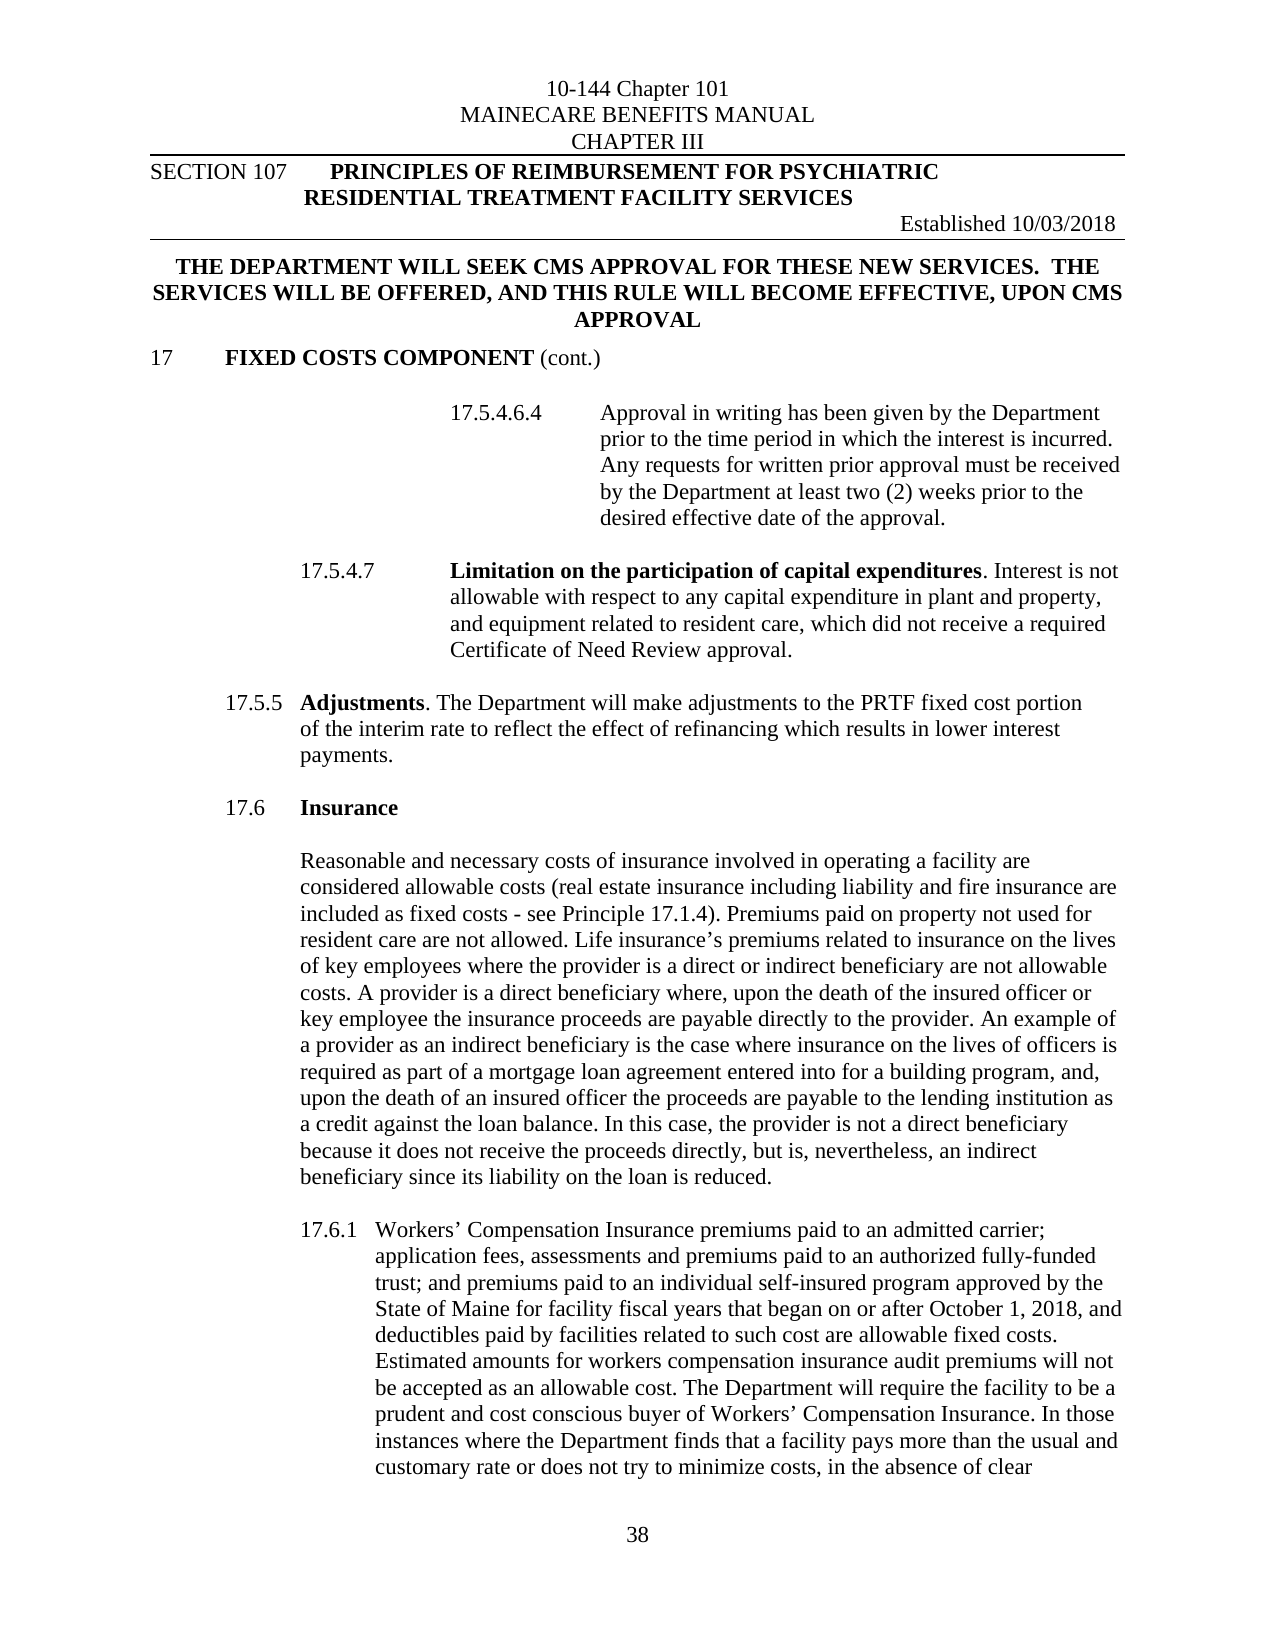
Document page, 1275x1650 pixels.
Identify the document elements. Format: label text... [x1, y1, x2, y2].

text 17.6.1 Workers’ Compensation Insurance premiums paid to an admitted carrier; application fees, assessments and premiums paid to an authorized fully-funded trust; and premiums paid to an individual self-insured program approved by the [300, 1216, 1125, 1295]
text 17.5.4.7 Limitation on the participation of capital expenditures. Interest is not allowable with respect to any capital expenditure in plant and property, and equipment related to resident care, which did not receive a required Certificate of Need Review approval. [300, 557, 1125, 662]
text 17.5.4.6.4 Approval in writing has been given by the Department prior to the time period in which the interest is incurred. Any requests for written prior approval must be received by the Department at least two (2) weeks prior to the desired effective date of the approval. [450, 399, 1125, 531]
text Reasonable and necessary costs of insurance involved in operating a facility are considered allowable costs (real estate insurance including liability and fire insurance are included as fixed costs - see Principle 17.1.4). Premiums paid on property not used for resident care are not allowed. Life insurance’s premiums related to insurance on the lives of key employees where the provider is a direct or indirect beneficiary are not allowable costs. A provider is a direct beneficiary where, upon the death of the insured officer or key employee the insurance proceeds are payable directly to the provider. An example of a provider as an indirect beneficiary is the case where insurance on the lives of officers is required as part of a mortgage loan agreement entered into for a building program, and, upon the death of an insured officer the proceeds are payable to the lending institution as a credit against the loan balance. In this case, the provider is not a direct beneficiary because it does not receive the proceeds directly, but is, nevertheless, an indirect beneficiary since its liability on the loan is reduced. [300, 847, 1125, 1189]
text 17.5.5 Adjustments. The Department will make adjustments to the PRTF fixed cost portion of the interim rate to reflect the effect of refinancing which results in lower interest payments. [225, 689, 1125, 768]
text State of Maine for facility fiscal years that began on or after October 1, 2018, and deductibles paid by facilities related to such cost are allowable fixed costs. Estimated amounts for workers compensation insurance audit premiums will not be accepted as an allowable cost. The Department will require the facility to be a prudent and cost conscious buyer of Workers’ Compensation Insurance. In those instances where the Department finds that a facility pays more than the usual and customary rate or does not try to minimize costs, in the absence of clear [375, 1295, 1125, 1479]
text 17 FIXED COSTS COMPONENT (cont.) [150, 344, 1125, 371]
text 17.6 Insurance [150, 794, 1125, 821]
